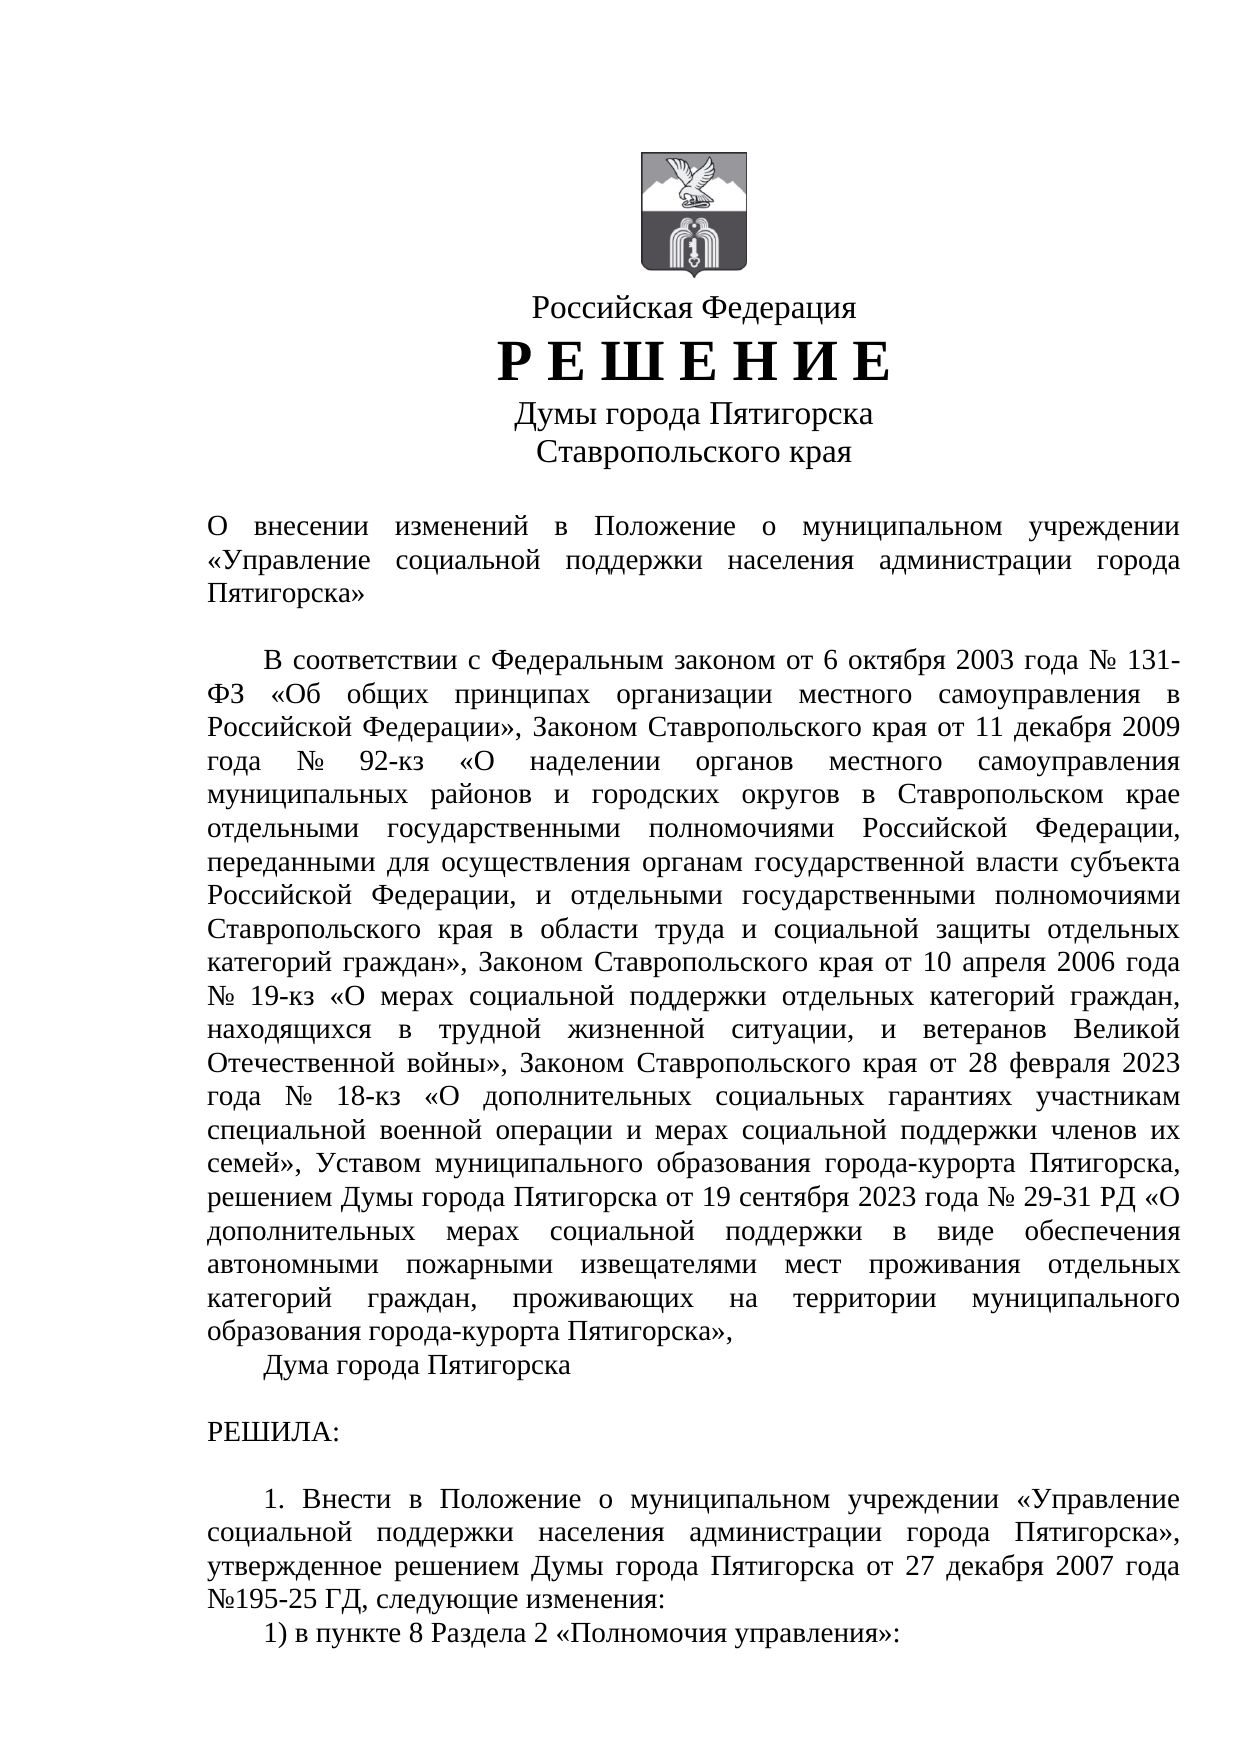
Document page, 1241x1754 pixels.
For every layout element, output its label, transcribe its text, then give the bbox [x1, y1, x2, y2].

subtitle Российская Федерация [207, 288, 1181, 326]
text Дума города Пятигорска [207, 1347, 1181, 1380]
text 1. Внести в Положение о муниципальном учреждении «Управление социальной поддержки населения администрации города Пятигорска», утвержденное решением Думы города Пятигорска от 27 декабря 2007 года №195-25 ГД, следующие изменения: [207, 1481, 1181, 1615]
text В соответствии с Федеральным законом от 6 октября 2003 года № 131-ФЗ «Об общих принципах организации местного самоуправления в Российской Федерации», Законом Ставропольского края от 11 декабря 2009 года № 92-кз «О наделении органов местного самоуправления муниципальных районов и городских округов в Ставропольском крае отдельными государственными полномочиями Российской Федерации, переданными для осуществления органам государственной власти субъекта Российской Федерации, и отдельными государственными полномочиями Ставропольского края в области труда и социальной защиты отдельных категорий граждан», Законом Ставропольского края от 10 апреля 2006 года № 19-кз «О мерах социальной поддержки отдельных категорий граждан, находящихся в трудной жизненной ситуации, и ветеранов Великой Отечественной войны», Законом Ставропольского края от 28 февраля 2023 года № 18-кз «О дополнительных социальных гарантиях участникам специальной военной операции и мерах социальной поддержки членов их семей», Уставом муниципального образования города-курорта Пятигорска, решением Думы города Пятигорска от 19 сентября 2023 года № 29-31 РД «О дополнительных мерах социальной поддержки в виде обеспечения автономными пожарными извещателями мест проживания отдельных категорий граждан, проживающих на территории муниципального образования города-курорта Пятигорска», [207, 642, 1181, 1347]
picture [641, 152, 747, 279]
subtitle Ставропольского края [207, 432, 1181, 470]
subtitle Р Е Ш Е Н И Е [207, 326, 1181, 393]
text РЕШИЛА: [207, 1414, 1181, 1447]
text О внесении изменений в Положение о муниципальном учреждении «Управление социальной поддержки населения администрации города Пятигорска» [207, 508, 1181, 609]
subtitle Думы города Пятигорска [207, 393, 1181, 432]
text 1) в пункте 8 Раздела 2 «Полномочия управления»: [207, 1615, 1181, 1649]
